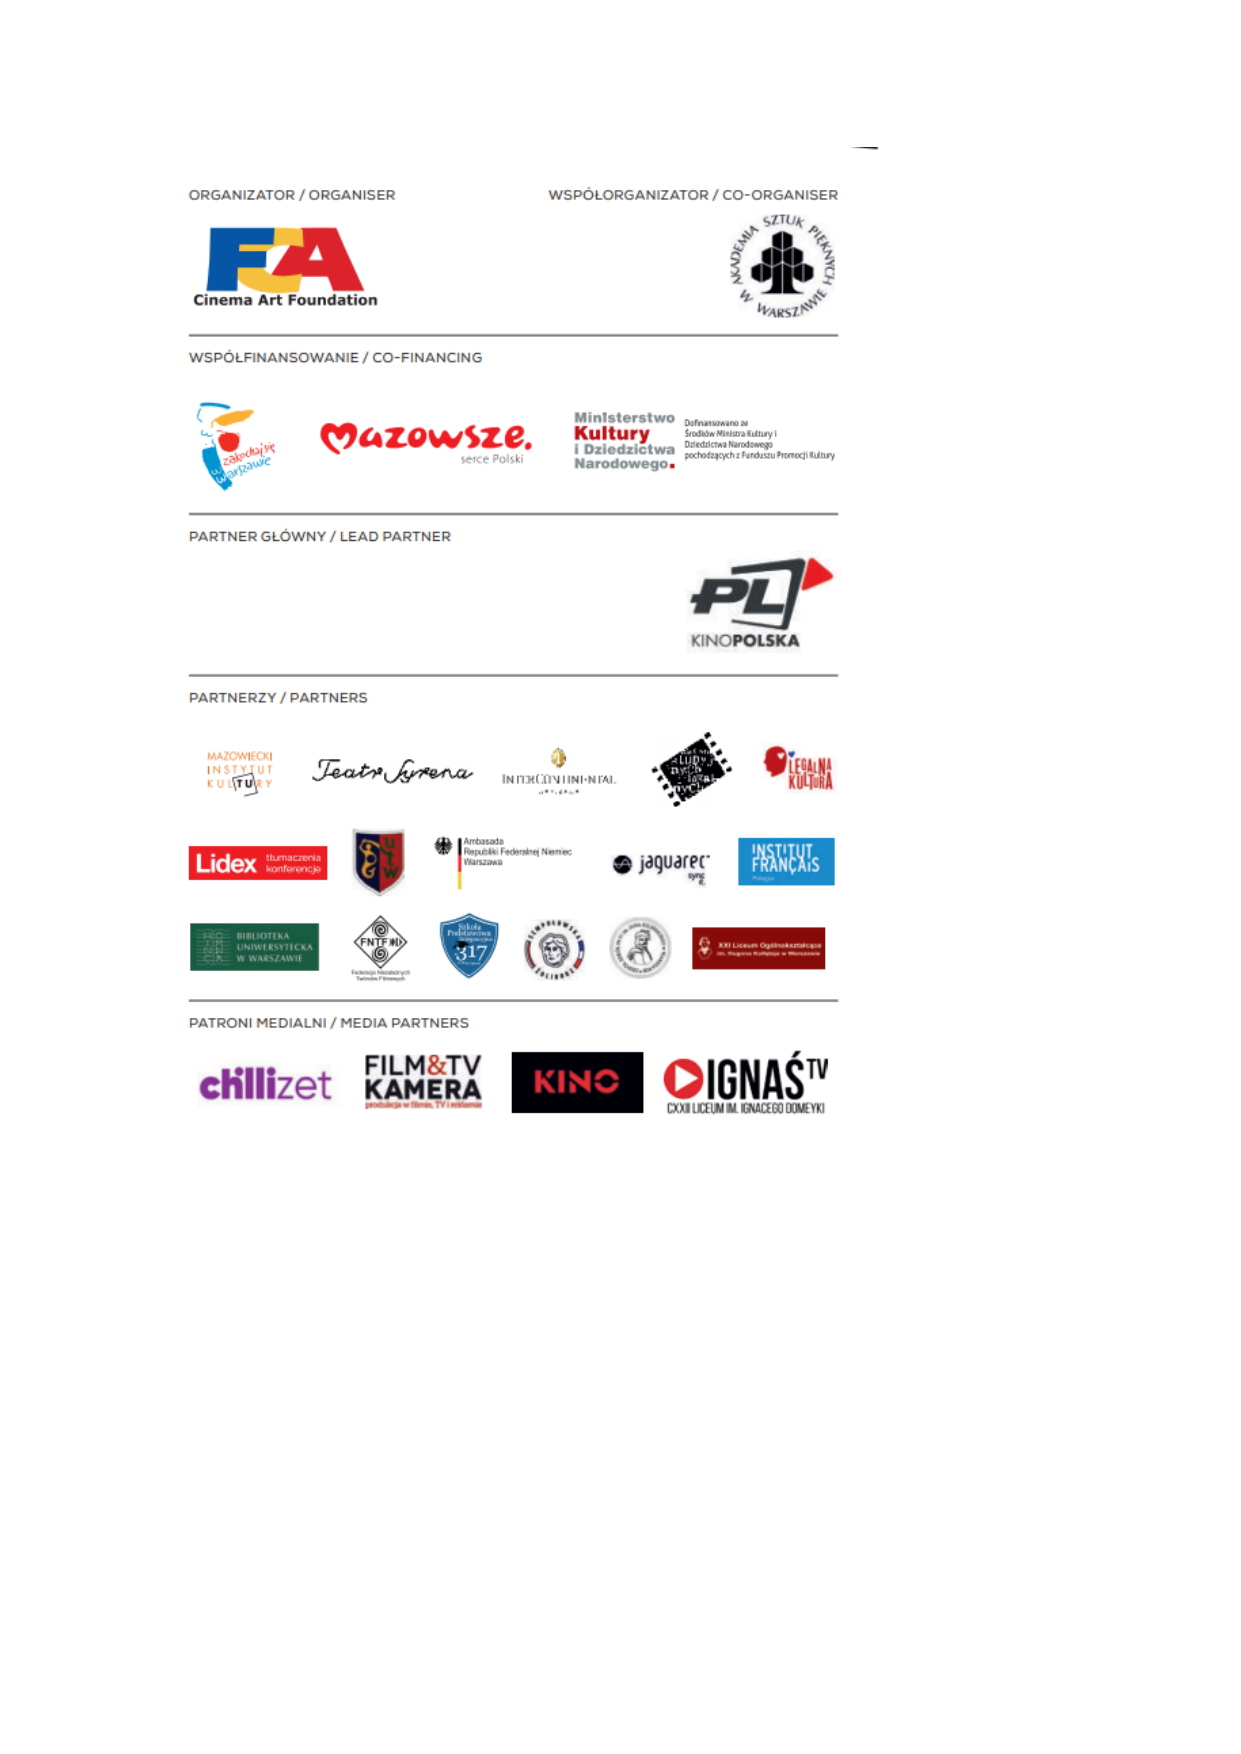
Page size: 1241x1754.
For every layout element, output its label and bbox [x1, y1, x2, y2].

picture [147, 147, 880, 1162]
